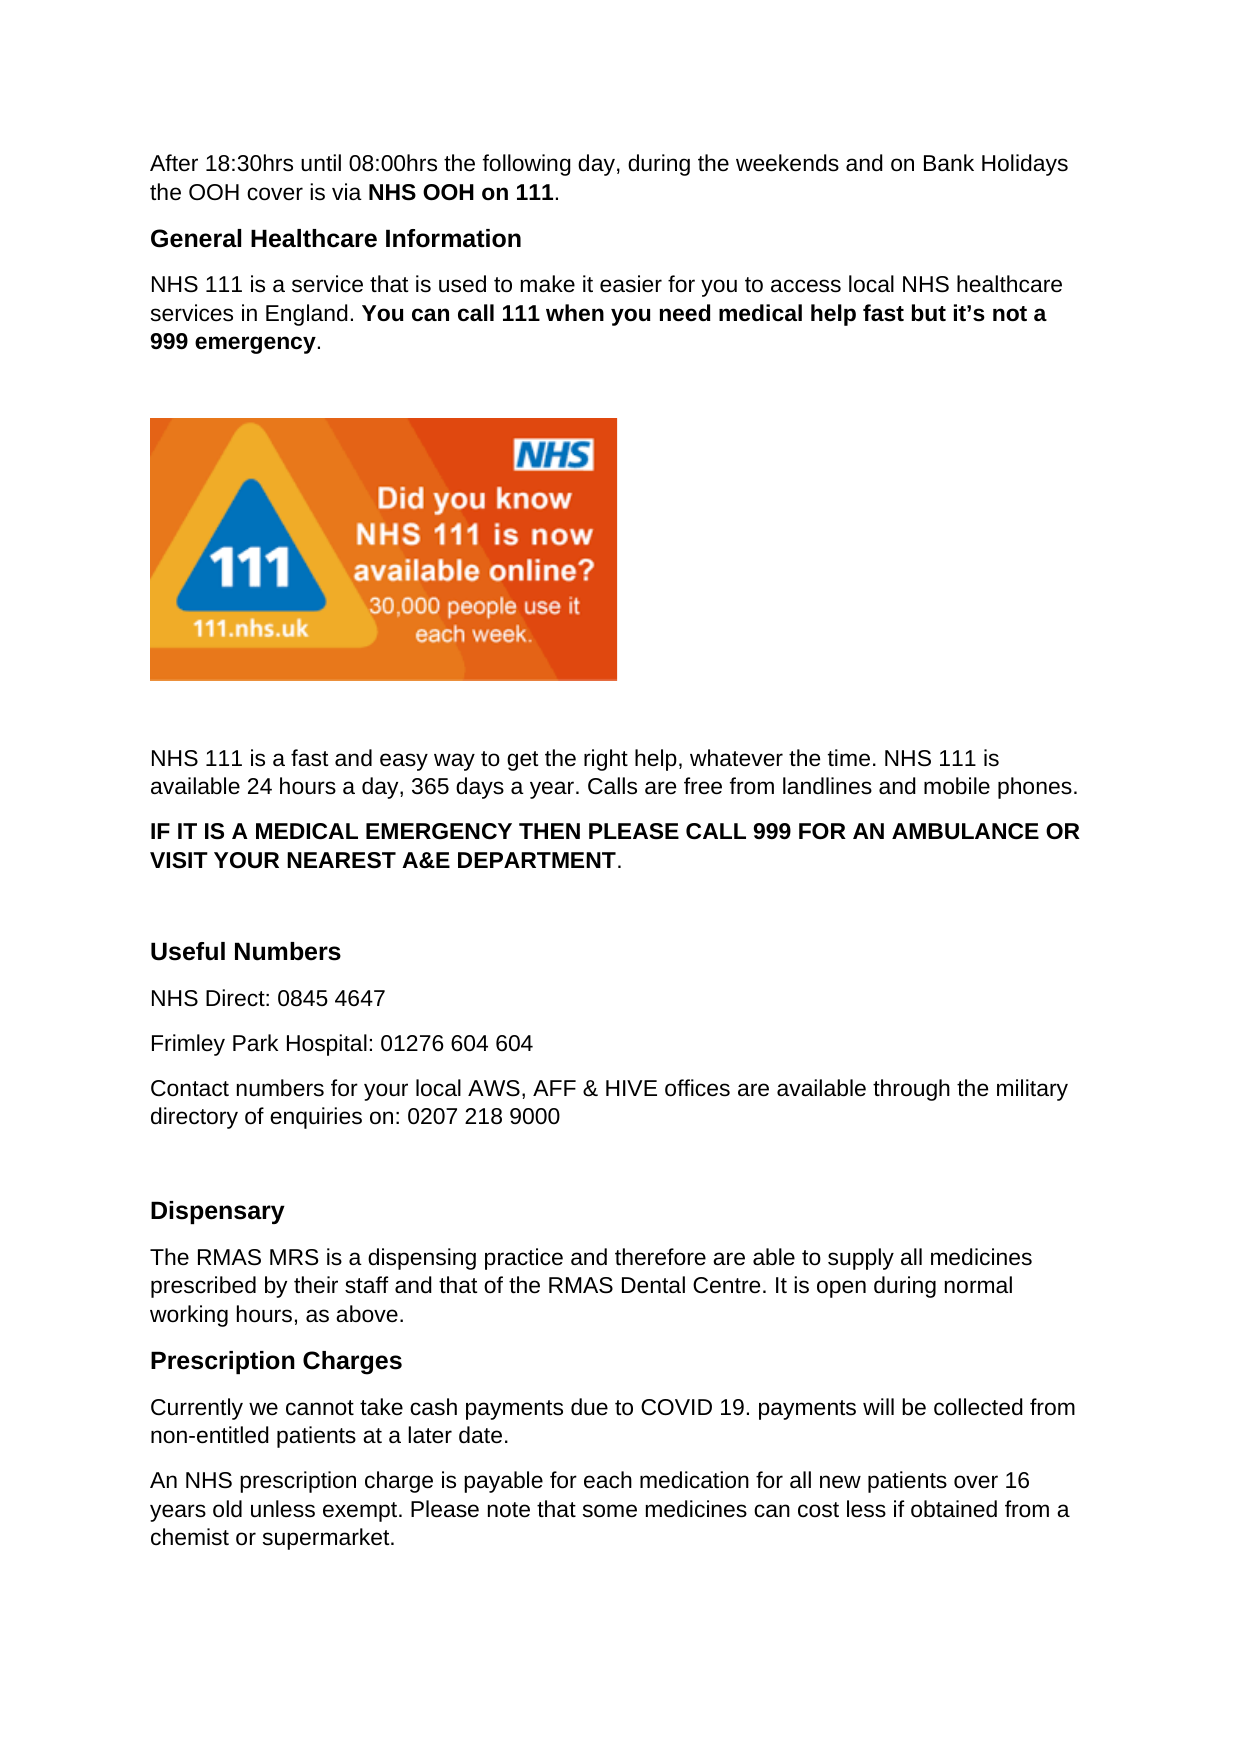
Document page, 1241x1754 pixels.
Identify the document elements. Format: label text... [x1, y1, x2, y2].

picture [150, 418, 618, 681]
text NHS Direct: 0845 4647 [150, 985, 1090, 1011]
text IF IT IS A MEDICAL EMERGENCY THEN PLEASE CALL 999 FOR AN AMBULANCE OR VISIT YOUR NEAREST A&E DEPARTMENT. [150, 818, 1090, 873]
text NHS 111 is a fast and easy way to get the right help, whatever the time. NHS 111 is available 24 hours a day, 365 days a year. Calls are free from landlines and mobile phones. [150, 745, 1090, 799]
text Contact numbers for your local AWS, AFF & HIVE offices are available through the military directory of enquiries on: 0207 218 9000 [150, 1075, 1090, 1130]
text The RMAS MRS is a dispensing practice and therefore are able to supply all medicines prescribed by their staff and that of the RMAS Dental Centre. It is open during normal working hours, as above. [150, 1244, 1090, 1327]
text Useful Numbers [150, 937, 1090, 966]
text After 18:30hrs until 08:00hrs the following day, during the weekends and on Bank Holidays the OOH cover is via NHS OOH on 111. [150, 150, 1090, 205]
text NHS 111 is a service that is used to make it easier for you to access local NHS healthcare services in England. You can call 111 when you need medical help fast but it’s not a 999 emergency. [150, 271, 1090, 354]
text Prescription Charges [150, 1346, 1090, 1374]
text An NHS prescription charge is payable for each medication for all new patients over 16 years old unless exempt. Please note that some medicines can cost less if obtained from a chemist or supermarket. [150, 1467, 1090, 1550]
text Frimley Park Hospital: 01276 604 604 [150, 1030, 1090, 1056]
text General Healthcare Information [150, 223, 1090, 252]
text Dispensary [150, 1196, 1090, 1225]
text Currently we cannot take cash payments due to COVID 19. payments will be collected from non-entitled patients at a later date. [150, 1393, 1090, 1448]
